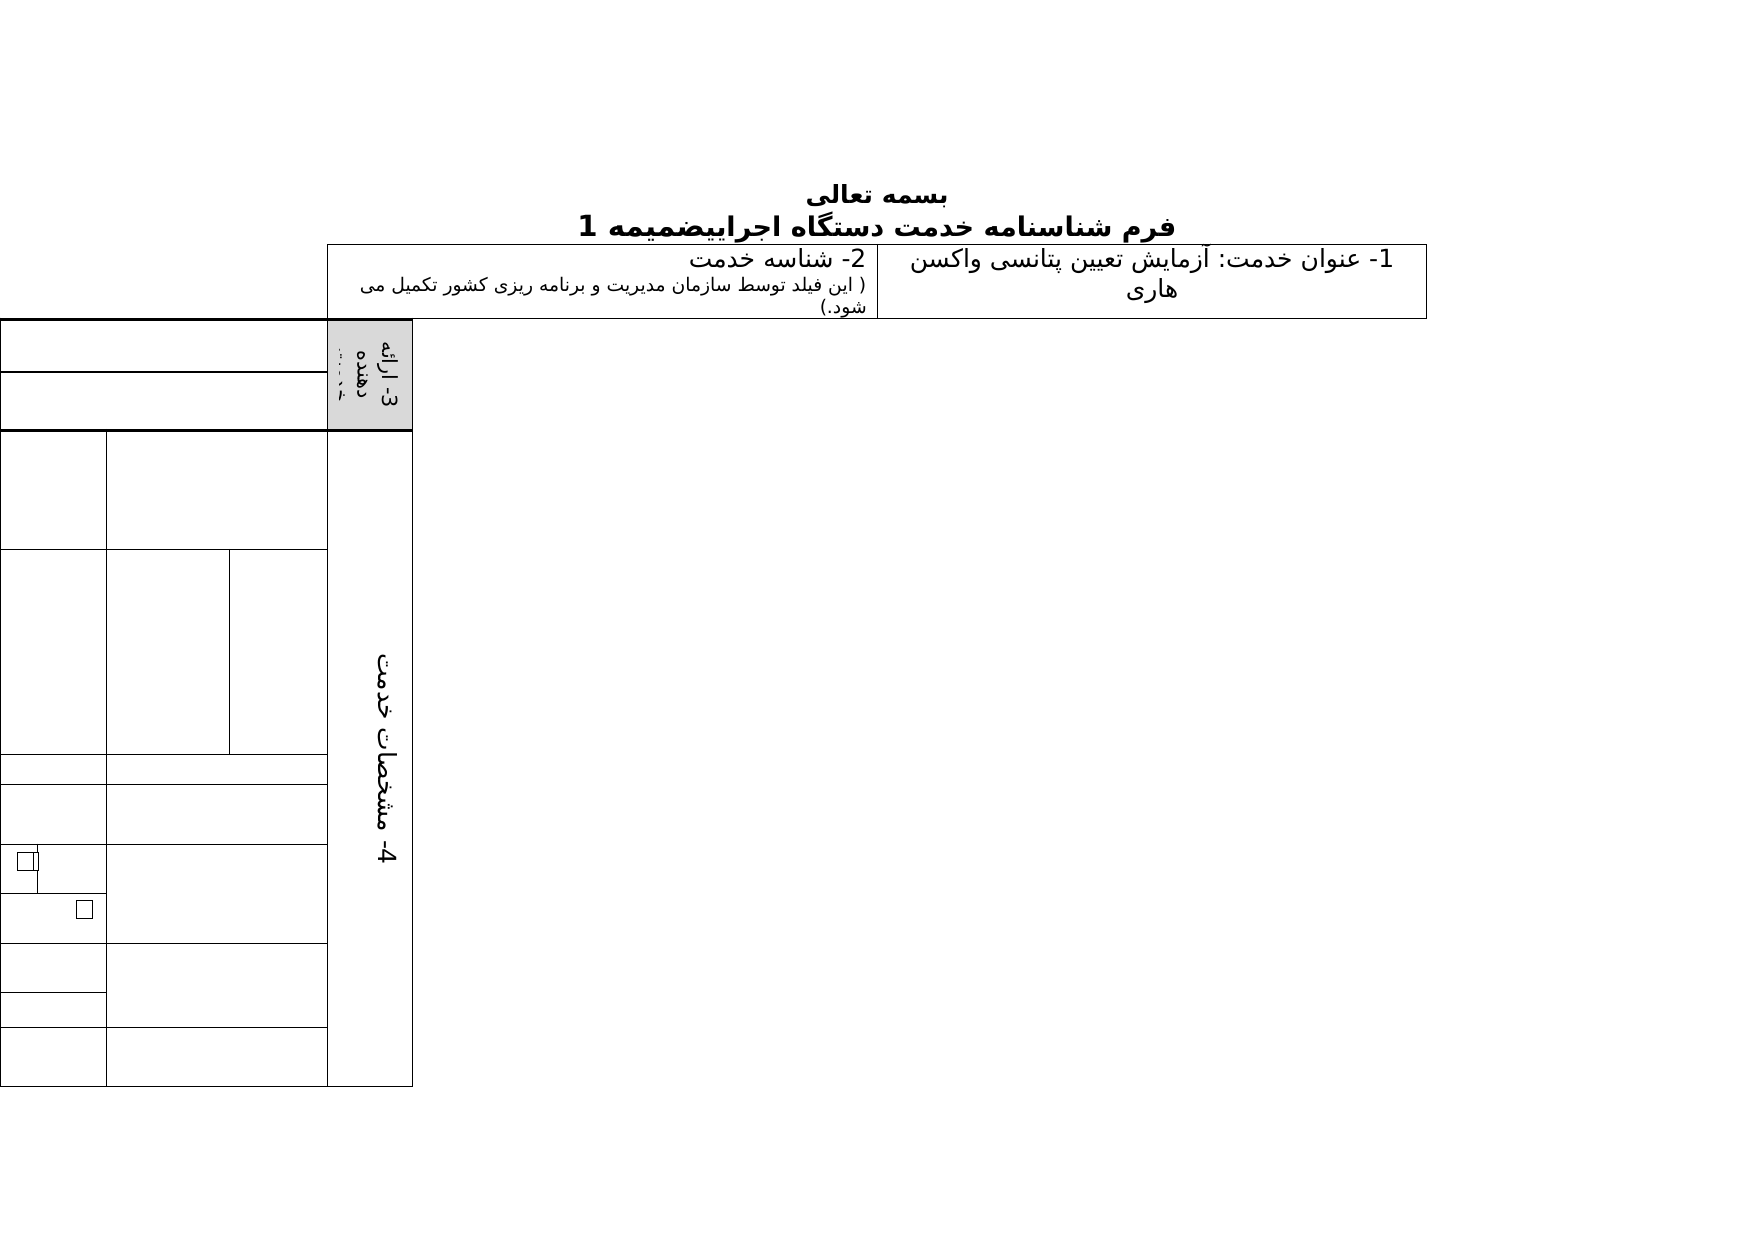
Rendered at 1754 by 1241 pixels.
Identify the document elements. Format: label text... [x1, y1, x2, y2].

text بسمه تعالی [150, 181, 1604, 210]
table_header 1- عنوان خدمت: آزمایش تعیین پتانسی واکسن هاری [878, 245, 1426, 318]
table_header 2- شناسه خدمت ( این فیلد توسط سازمان مدیریت و برنامه ریزی کشور تکمیل می شود.) [328, 245, 877, 318]
table_cell 4- مشخصات خدمت [328, 432, 412, 1086]
table_cell 3- ارائه دهنده خدمت [328, 321, 412, 429]
text فرم شناسنامه خدمت دستگاه اجراییضمیمه 1 [150, 210, 1604, 244]
